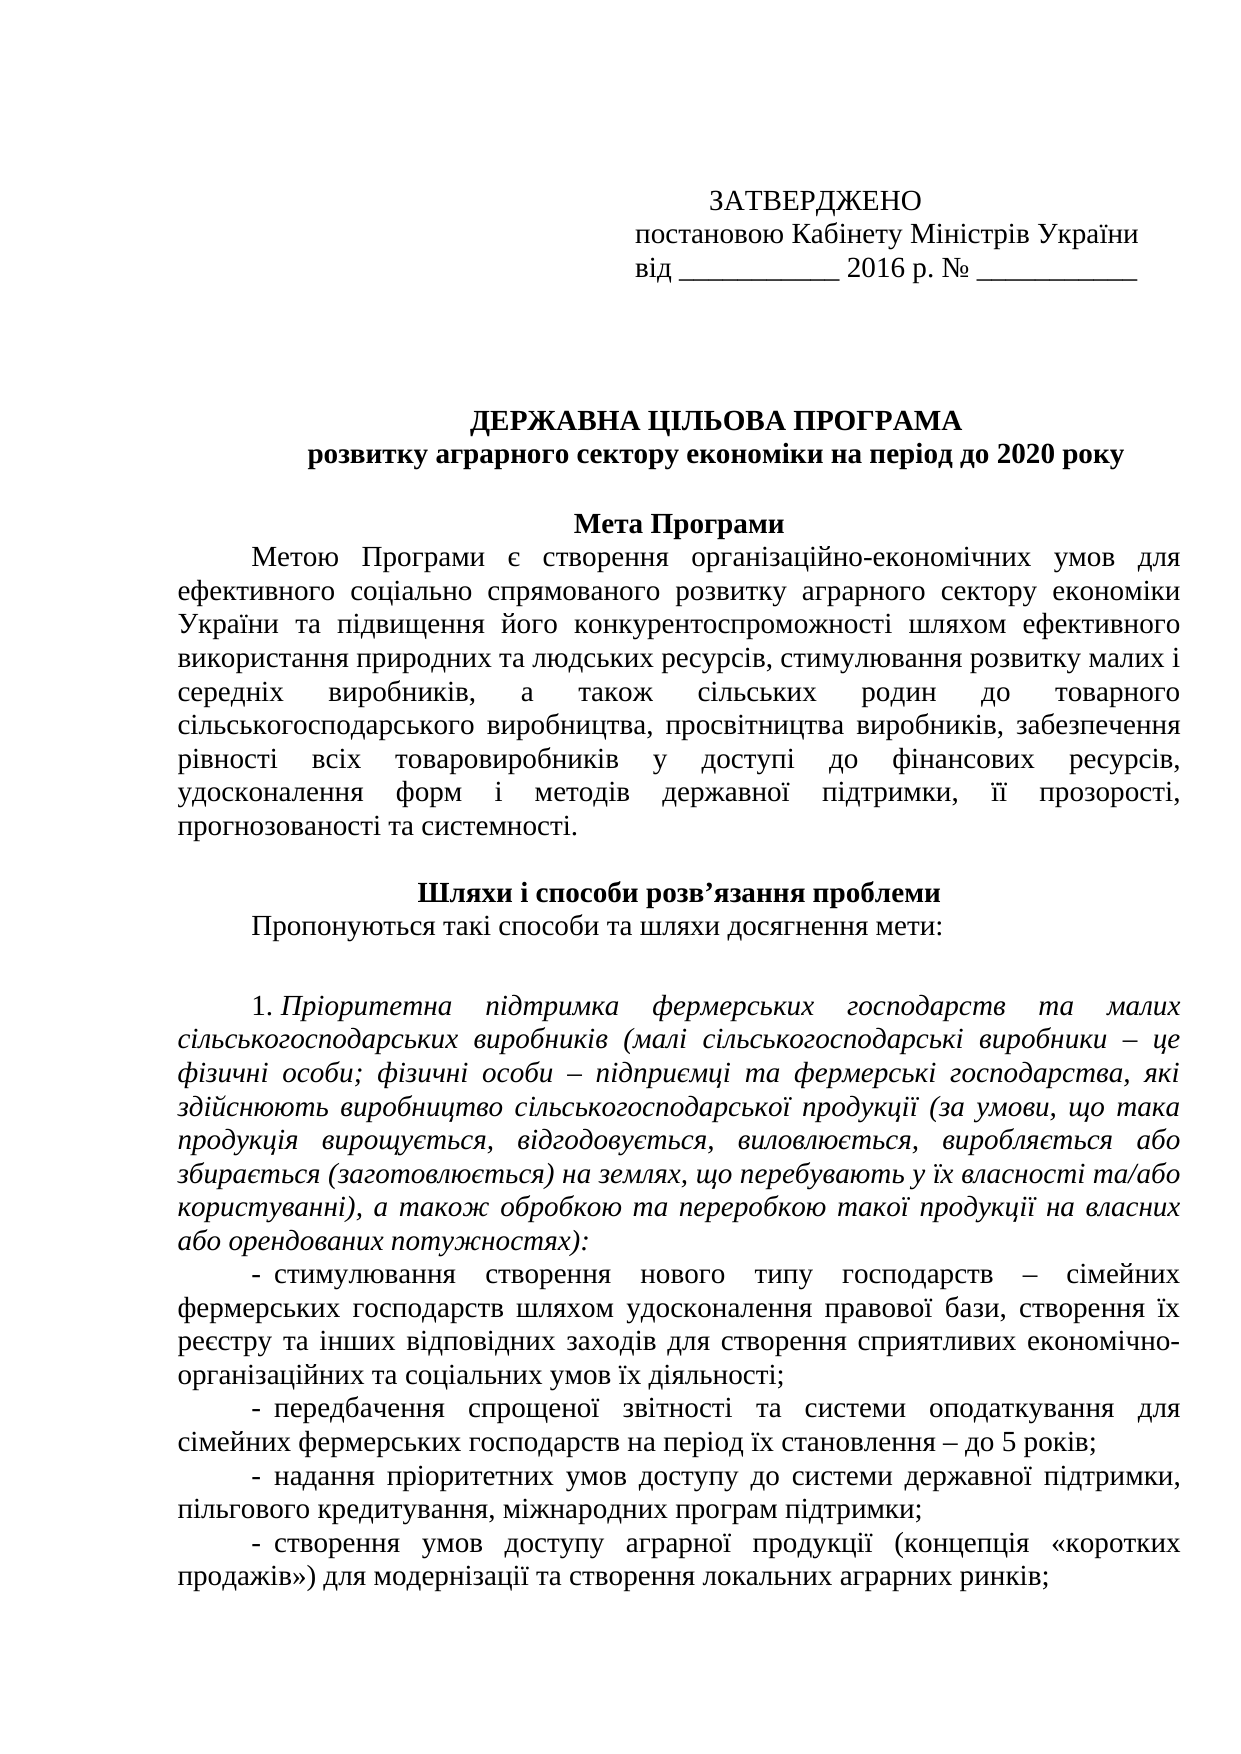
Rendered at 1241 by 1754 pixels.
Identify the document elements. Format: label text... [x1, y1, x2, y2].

list створення умов доступу аграрної продукції (концепція «коротких продажів») для модернізації та створення локальних аграрних ринків; [177, 1525, 1181, 1592]
text Метою Програми є створення організаційно-економічних умов для ефективного соціально спрямованого розвитку аграрного сектору економіки України та підвищення його конкурентоспроможності шляхом ефективного використання природних та людських ресурсів, стимулювання розвитку малих і середніх виробників, а також сільських родин до товарного сільськогосподарського виробництва, просвітництва виробників, забезпечення рівності всіх товаровиробників у доступі до фінансових ресурсів, удосконалення форм і методів державної підтримки, її прозорості, прогнозованості та системності. [177, 539, 1181, 841]
list передбачення спрощеної звітності та системи оподаткування для сімейних фермерських господарств на період їх становлення – до 5 років; [177, 1391, 1181, 1458]
text Пропонуються такі способи та шляхи досягнення мети: [177, 908, 1181, 942]
text розвитку аграрного сектору економіки на період до 2020 року [177, 436, 1181, 470]
list надання пріоритетних умов доступу до системи державної підтримки, пільгового кредитування, міжнародних програм підтримки; [177, 1458, 1181, 1525]
table_header ЗАТВЕРДЖЕНО постановою Кабінету Міністрів України від ___________ 2016 р. № ___________ [620, 183, 1181, 308]
list стимулювання створення нового типу господарств – сімейних фермерських господарств шляхом удосконалення правової бази, створення їх реєстру та інших відповідних заходів для створення сприятливих економічно-організаційних та соціальних умов їх діяльності; [177, 1256, 1181, 1391]
text ДЕРЖАВНА ЦІЛЬОВА ПРОГРАМА [177, 403, 1181, 436]
list Пріоритетна підтримка фермерських господарств та малих сільськогосподарських виробників (малі сільськогосподарські виробники – це фізичні особи; фізичні особи – підприємці та фермерські господарства, які здійснюють виробництво сільськогосподарської продукції (за умови, що така продукція вирощується, відгодовується, виловлюється, виробляється або збирається (заготовлюється) на землях, що перебувають у їх власності та/або користуванні), а також обробкою та переробкою такої продукції на власних або орендованих потужностях): [177, 988, 1181, 1256]
text Мета Програми [177, 506, 1181, 539]
text Шляхи і способи розв’язання проблеми [177, 875, 1181, 908]
